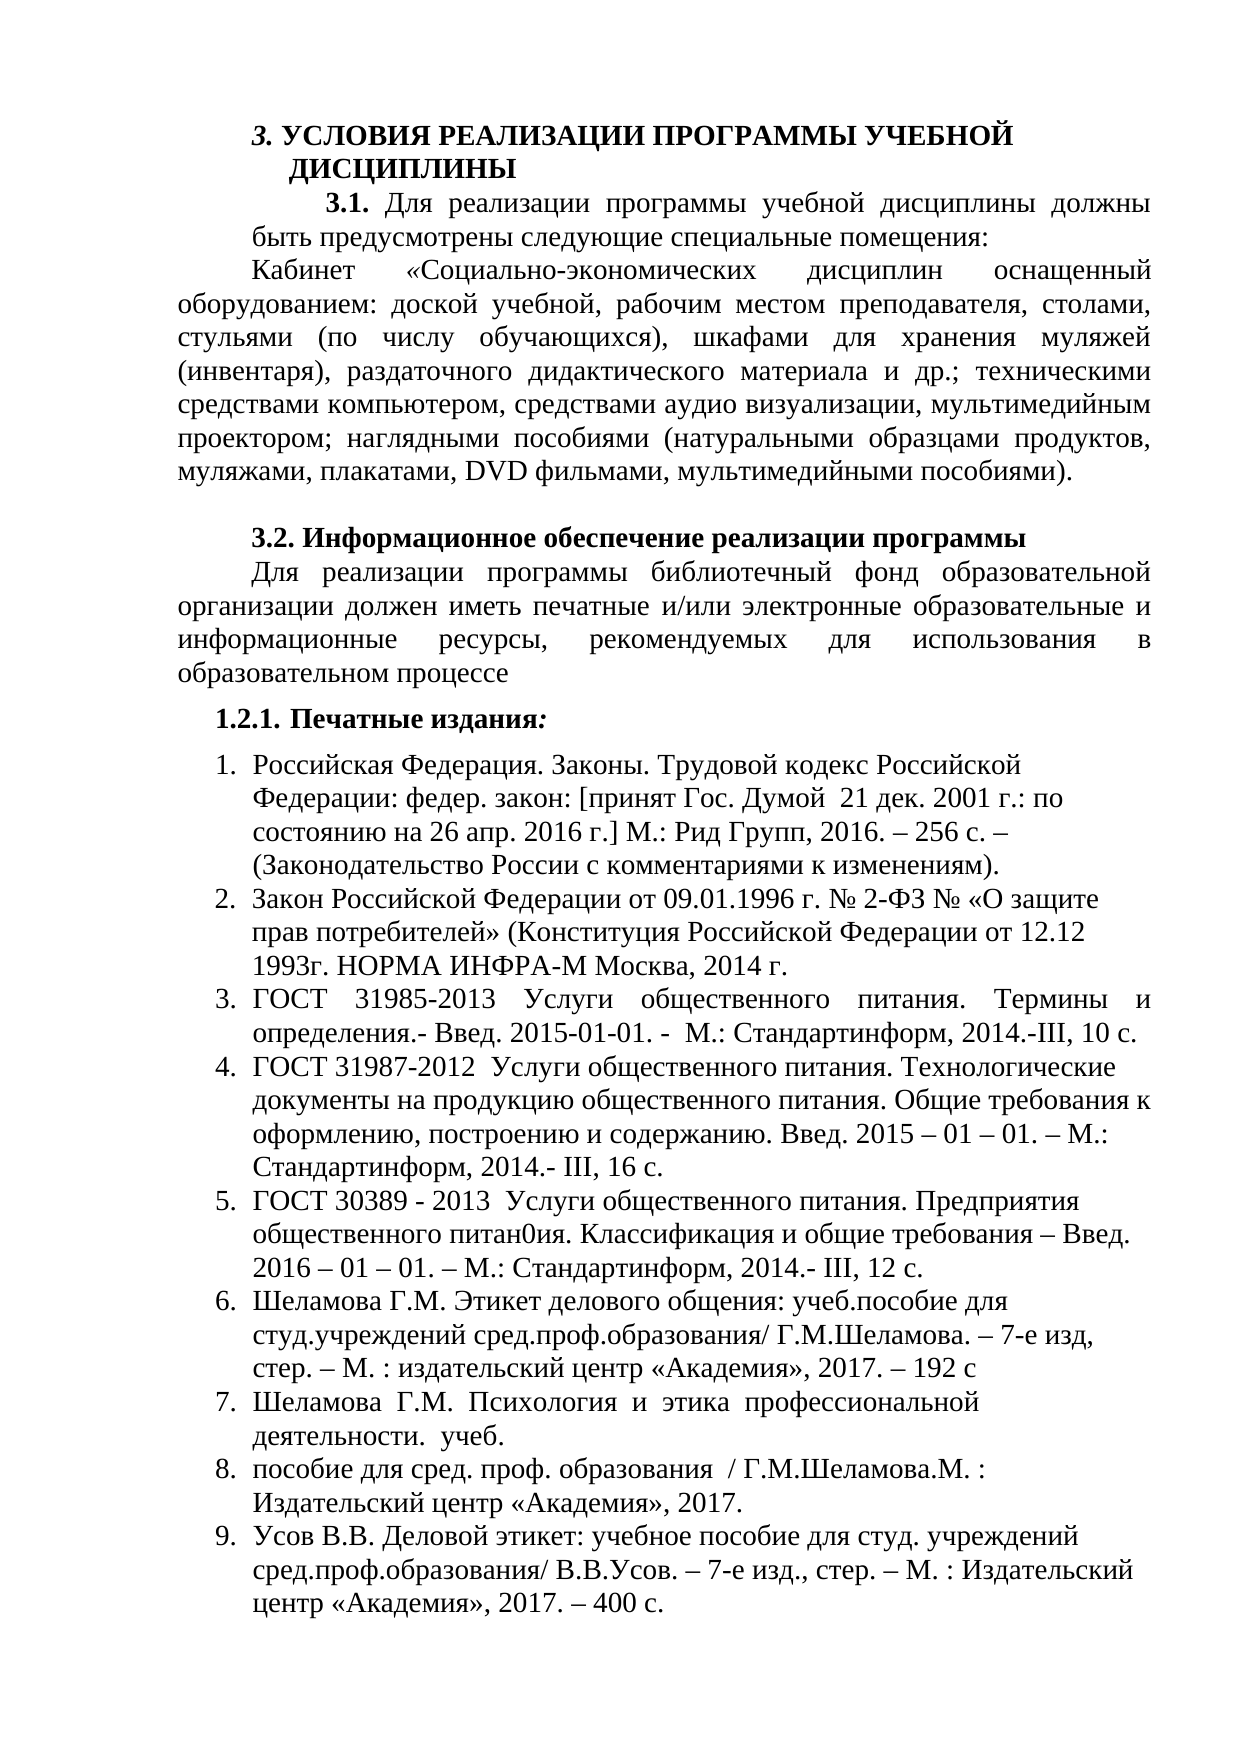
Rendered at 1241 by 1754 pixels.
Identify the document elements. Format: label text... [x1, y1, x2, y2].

list пособие для сред. проф. образования / Г.М.Шеламова.М. : Издательский центр «Академия», 2017. [215, 1451, 1152, 1518]
text 3.1. Для реализации программы учебной дисциплины должны быть предусмотрены следующие специальные помещения: [252, 185, 1152, 252]
list ГОСТ 31987-2012 Услуги общественного питания. Технологические документы на продукцию общественного питания. Общие требования к оформлению, построению и содержанию. Введ. 2015 – 01 – 01. – М.: Стандартинформ, 2014.- III, 16 с. [215, 1049, 1152, 1183]
list Российская Федерация. Законы. Трудовой кодекс Российской Федерации: федер. закон: [принят Гос. Думой 21 дек. 2001 г.: по состоянию на 26 апр. 2016 г.] М.: Рид Групп, 2016. – 256 с. – (Законодательство России с комментариями к изменениям). [215, 747, 1152, 881]
list Шеламова Г.М. Психология и этика профессиональной деятельности. учеб. [215, 1384, 1152, 1451]
text Для реализации программы библиотечный фонд образовательной организации должен иметь печатные и/или электронные образовательные и информационные ресурсы, рекомендуемых для использования в образовательном процессе [177, 554, 1152, 688]
list Шеламова Г.М. Этикет делового общения: учеб.пособие для студ.учреждений сред.проф.образования/ Г.М.Шеламова. – 7-е изд, стер. – М. : издательский центр «Академия», 2017. – 192 с [215, 1283, 1152, 1384]
text 3. УСЛОВИЯ РЕАЛИЗАЦИИ ПРОГРАММЫ УЧЕБНОЙ ДИСЦИПЛИНЫ [252, 118, 1152, 185]
list Усов В.В. Деловой этикет: учебное пособие для студ. учреждений сред.проф.образования/ В.В.Усов. – 7-е изд., стер. – М. : Издательский центр «Академия», 2017. – 400 с. [215, 1518, 1152, 1619]
list Закон Российской Федерации от 09.01.1996 г. № 2-ФЗ № «О защите прав потребителей» (Конституция Российской Федерации от 12.12 1993г. НОРМА ИНФРА-М Москва, 2014 г. [214, 881, 1152, 982]
text Кабинет «Социально-экономических дисциплин оснащенный оборудованием: доской учебной, рабочим местом преподавателя, столами, стульями (по числу обучающихся), шкафами для хранения муляжей (инвентаря), раздаточного дидактического материала и др.; техническими средствами компьютером, средствами аудио визуализации, мультимедийным проектором; наглядными пособиями (натуральными образцами продуктов, муляжами, плакатами, DVD фильмами, мультимедийными пособиями). [177, 252, 1152, 487]
list ГОСТ 31985-2013 Услуги общественного питания. Термины и определения.- Введ. 2015-01-01. - М.: Стандартинформ, 2014.-III, 10 с. [215, 982, 1152, 1049]
text 3.2. Информационное обеспечение реализации программы [177, 521, 1152, 554]
list ГОСТ 30389 - 2013 Услуги общественного питания. Предприятия общественного питан0ия. Классификация и общие требования – Введ. 2016 – 01 – 01. – М.: Стандартинформ, 2014.- III, 12 с. [215, 1183, 1152, 1283]
list Печатные издания: [215, 701, 1152, 734]
